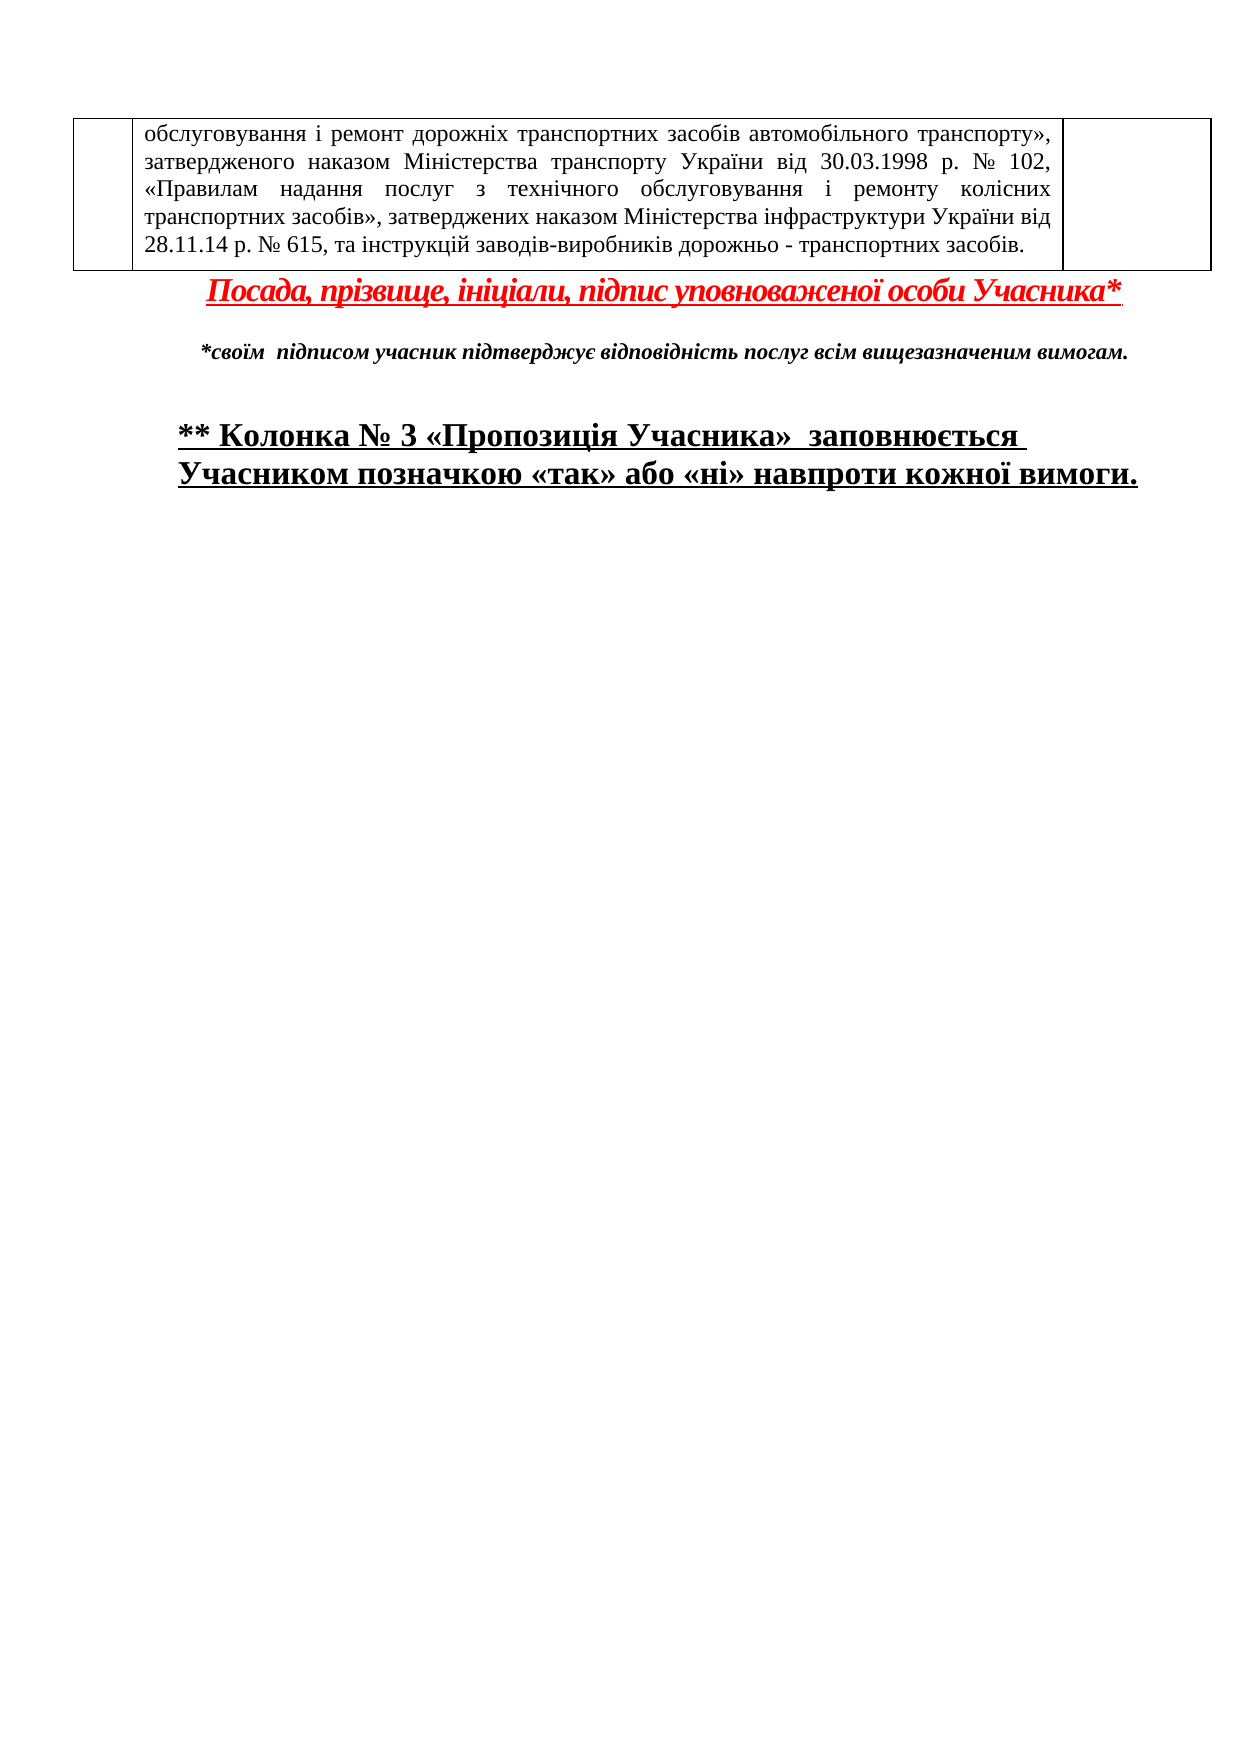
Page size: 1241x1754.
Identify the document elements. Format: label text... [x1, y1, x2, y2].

text *своїм підписом учасник підтверджує відповідність послуг всім вищезазначеним вимогам. [177, 338, 1152, 364]
table_cell 5 [74, 119, 132, 269]
text ** Колонка № 3 «Пропозиція Учасника» заповнюється Учасником позначкою «так» або «ні» навпроти кожної вимоги. [177, 415, 1152, 492]
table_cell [133, 119, 1062, 269]
table_cell [1064, 119, 1210, 269]
text Посада, прізвище, ініціали, підпис уповноваженої особи Учасника* [177, 271, 1152, 309]
